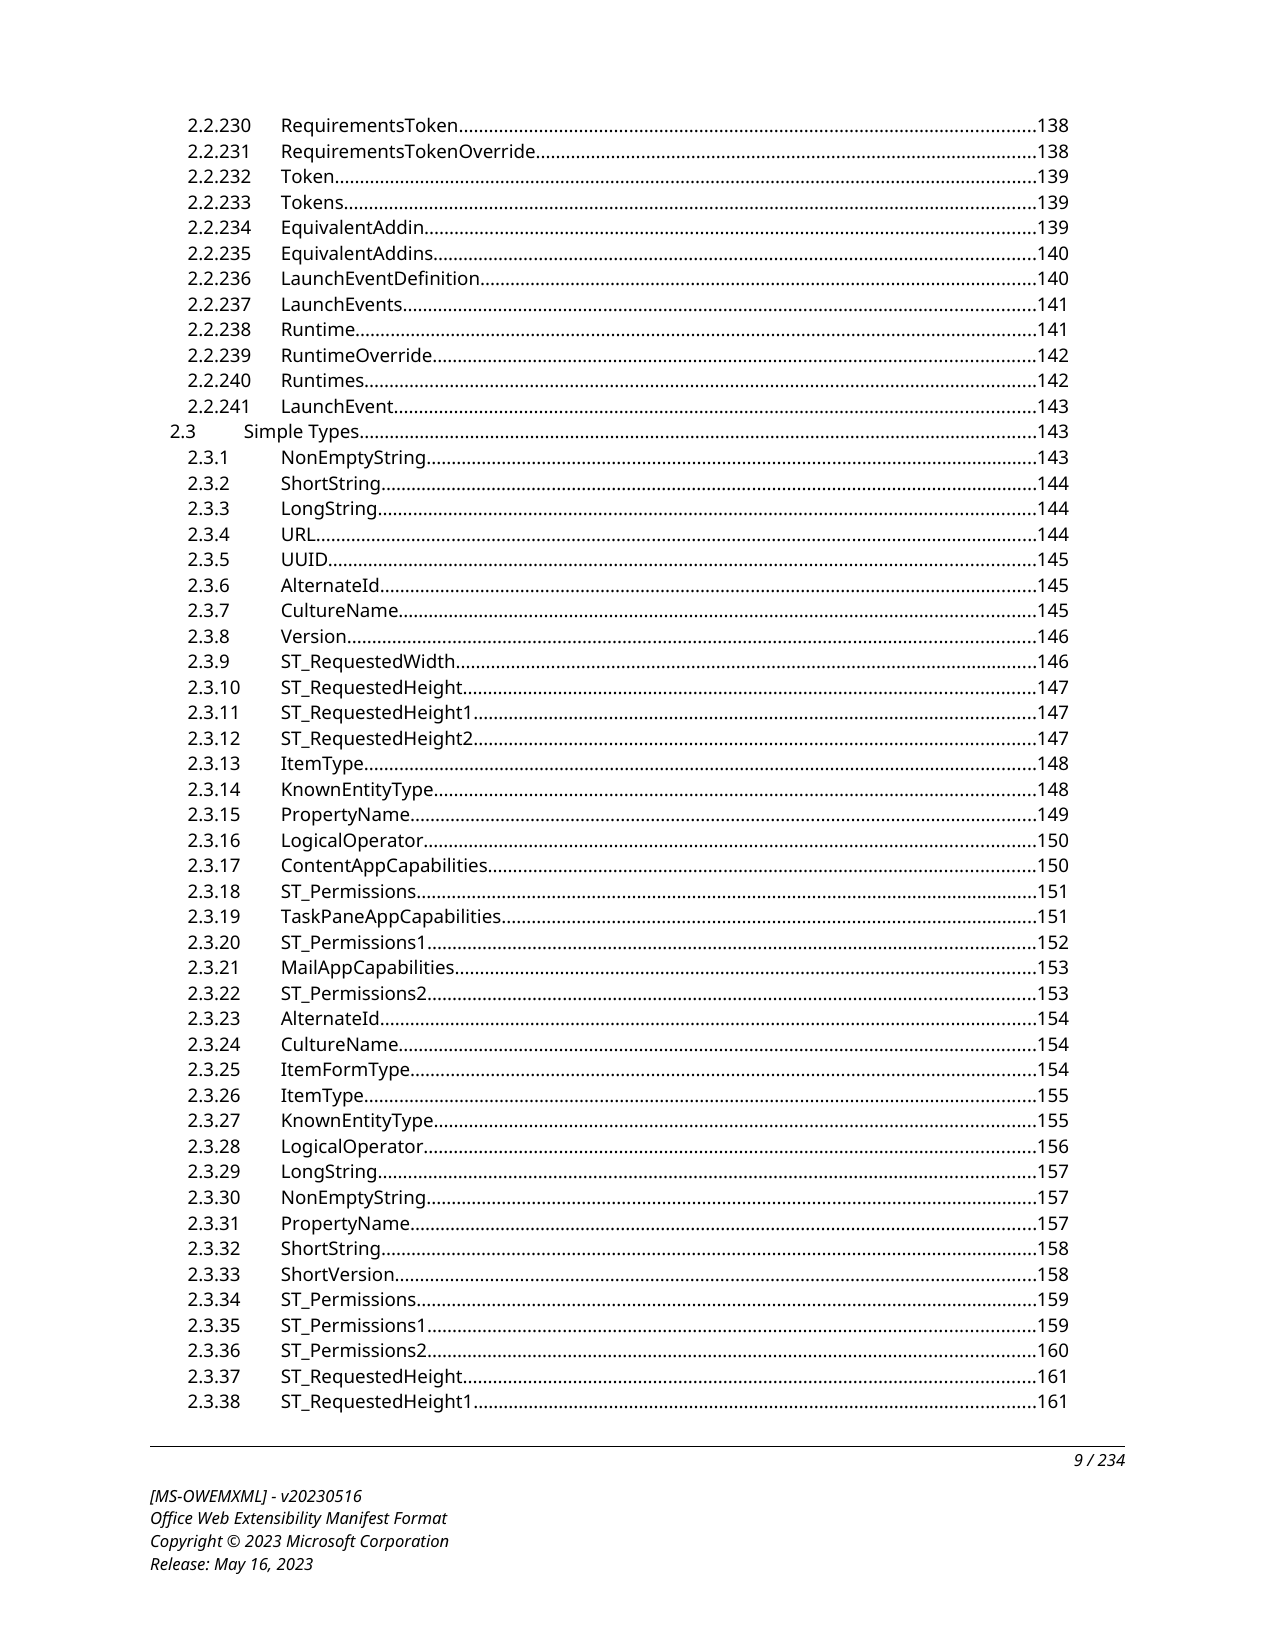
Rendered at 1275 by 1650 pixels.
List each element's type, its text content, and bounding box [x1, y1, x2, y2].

text 2.3.31 PropertyName 157 [187, 1210, 1078, 1235]
text 2.3.30 NonEmptyString 157 [187, 1184, 1078, 1210]
text 2.2.238 Runtime 141 [187, 317, 1078, 342]
text 2.3.6 AlternateId 145 [187, 572, 1078, 597]
text 2.3.32 ShortString 158 [187, 1235, 1078, 1261]
text 2.3.2 ShortString 144 [187, 470, 1078, 495]
text 2.3.28 LogicalOperator 156 [187, 1133, 1078, 1159]
text 2.3.35 ST_Permissions1 159 [187, 1312, 1078, 1337]
text 2.2.231 RequirementsTokenOverride 138 [187, 138, 1078, 163]
text 2.3.3 LongString 144 [187, 495, 1078, 521]
text 2.3.12 ST_RequestedHeight2 147 [187, 725, 1078, 751]
text 2.2.235 EquivalentAddins 140 [187, 240, 1078, 266]
text 2.3.34 ST_Permissions 159 [187, 1286, 1078, 1312]
text 2.3.20 ST_Permissions1 152 [187, 929, 1078, 955]
text 2.3.11 ST_RequestedHeight1 147 [187, 699, 1078, 725]
text 2.3.18 ST_Permissions 151 [187, 878, 1078, 904]
text 2.2.240 Runtimes 142 [187, 368, 1078, 393]
text 2.2.234 EquivalentAddin 139 [187, 214, 1078, 240]
text 2.3.27 KnownEntityType 155 [187, 1108, 1078, 1133]
text 2.3.13 ItemType 148 [187, 751, 1078, 776]
text 2.3.21 MailAppCapabilities 153 [187, 955, 1078, 980]
text 2.2.232 Token 139 [187, 163, 1078, 189]
text 2.3.14 KnownEntityType 148 [187, 776, 1078, 802]
text 2.3.9 ST_RequestedWidth 146 [187, 648, 1078, 674]
text 2.2.236 LaunchEventDefinition 140 [187, 266, 1078, 291]
text 2.2.241 LaunchEvent 143 [187, 393, 1078, 419]
text 2.3.4 URL 144 [187, 521, 1078, 546]
text 2.2.233 Tokens 139 [187, 189, 1078, 214]
text 2.3.33 ShortVersion 158 [187, 1261, 1078, 1286]
text 2.3.10 ST_RequestedHeight 147 [187, 674, 1078, 699]
text 2.3.23 AlternateId 154 [187, 1006, 1078, 1031]
text 2.3.16 LogicalOperator 150 [187, 827, 1078, 853]
text 2.3 Simple Types 143 [169, 419, 1078, 444]
text 2.3.15 PropertyName 149 [187, 802, 1078, 827]
text 2.3.38 ST_RequestedHeight1 161 [187, 1388, 1078, 1414]
text 2.3.25 ItemFormType 154 [187, 1057, 1078, 1082]
text 2.3.22 ST_Permissions2 153 [187, 980, 1078, 1006]
text 2.2.230 RequirementsToken 138 [187, 112, 1078, 138]
text 2.3.26 ItemType 155 [187, 1082, 1078, 1108]
text 2.3.8 Version 146 [187, 623, 1078, 648]
text 2.3.36 ST_Permissions2 160 [187, 1337, 1078, 1363]
text 2.3.29 LongString 157 [187, 1159, 1078, 1184]
text 2.2.239 RuntimeOverride 142 [187, 342, 1078, 368]
text 2.3.37 ST_RequestedHeight 161 [187, 1363, 1078, 1388]
text 2.3.1 NonEmptyString 143 [187, 444, 1078, 470]
text 2.3.5 UUID 145 [187, 546, 1078, 572]
text 2.3.24 CultureName 154 [187, 1031, 1078, 1057]
text 2.2.237 LaunchEvents 141 [187, 291, 1078, 317]
text 2.3.19 TaskPaneAppCapabilities 151 [187, 904, 1078, 929]
text 2.3.17 ContentAppCapabilities 150 [187, 853, 1078, 878]
text 2.3.7 CultureName 145 [187, 597, 1078, 623]
